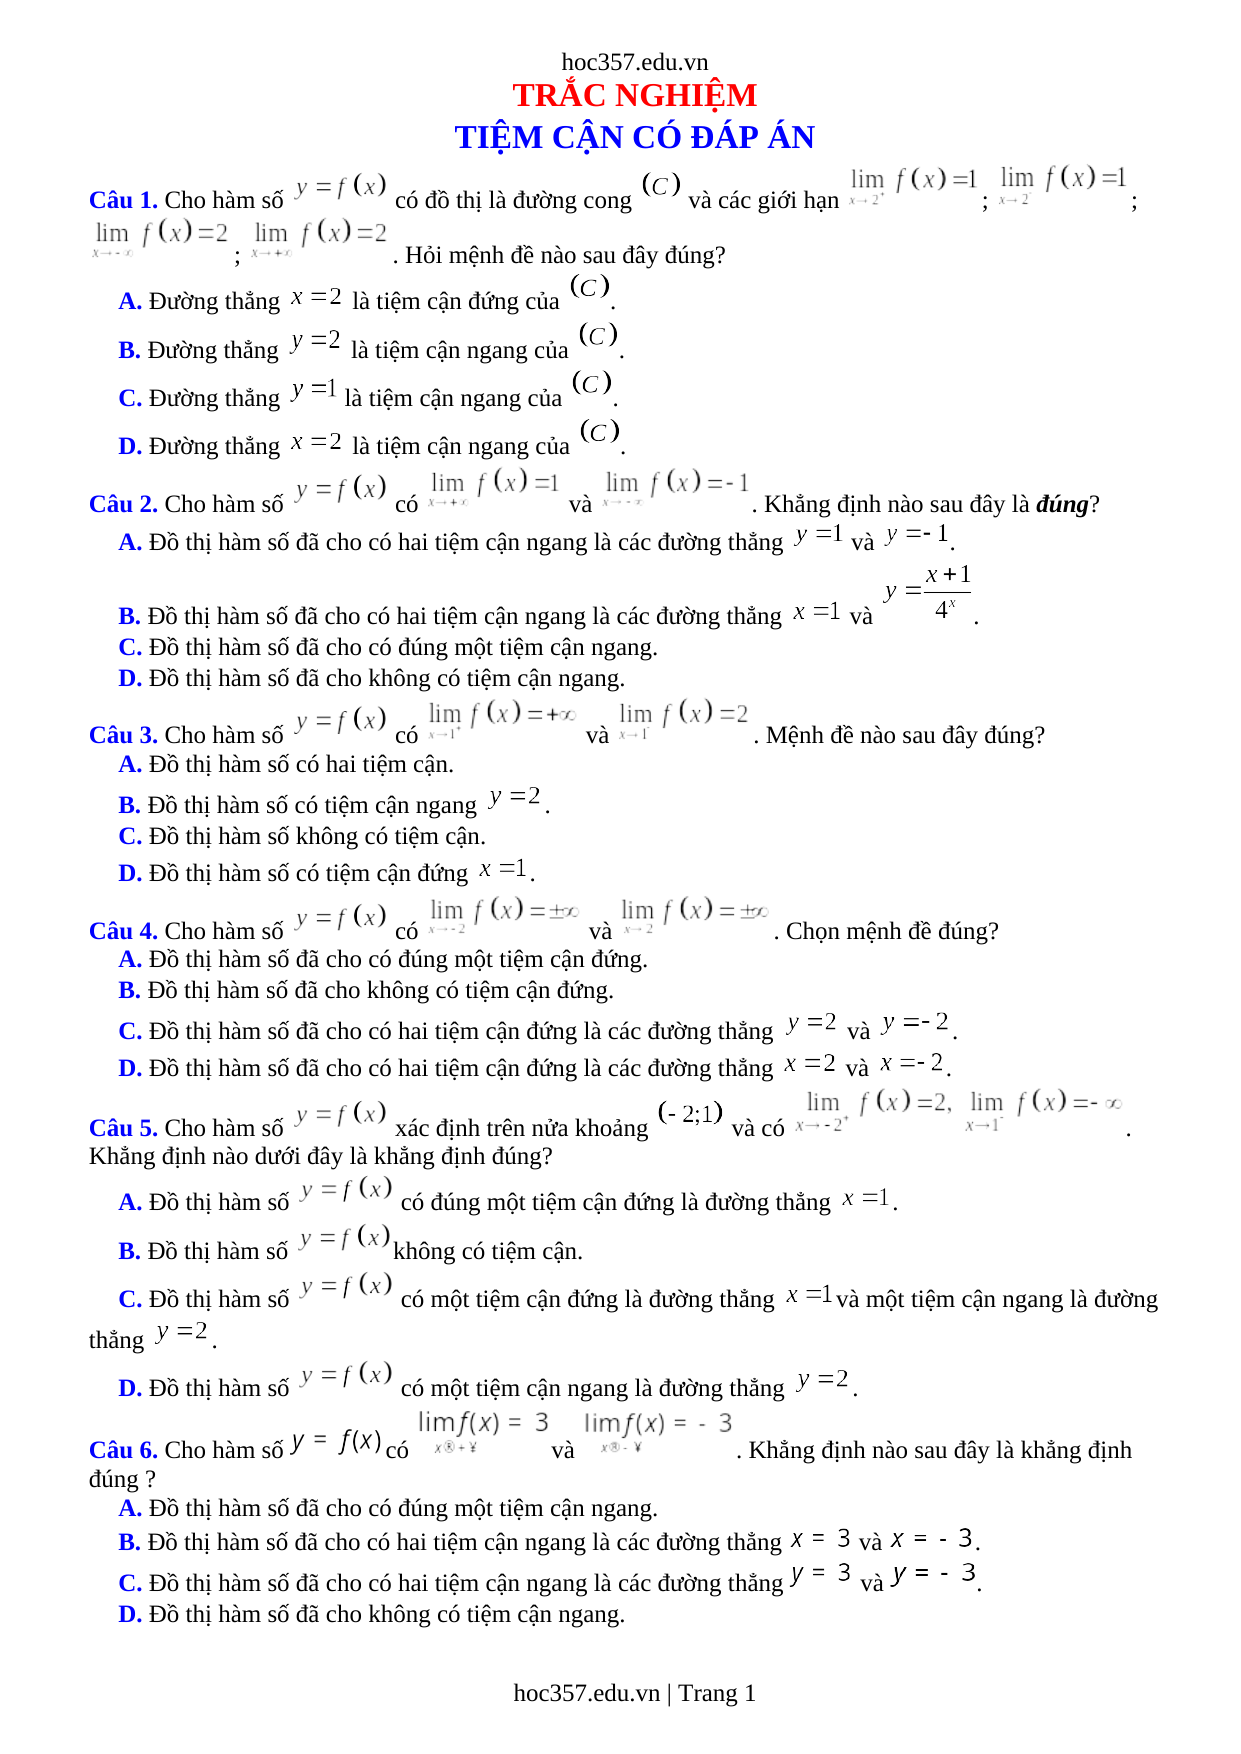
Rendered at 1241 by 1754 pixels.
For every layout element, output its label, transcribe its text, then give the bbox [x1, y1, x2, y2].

text Câu 4. Cho hàm số có và . Chọn mệnh đề đúng? [89, 891, 1181, 944]
text Câu 3. Cho hàm số có và . Mệnh đề nào sau đây đúng? [89, 694, 1181, 749]
text B. Đồ thị hàm số đã cho không có tiệm cận đứng. [89, 976, 1181, 1004]
text A. Đường thẳng là tiệm cận đứng của . [89, 269, 1181, 315]
text D. Đường thẳng là tiệm cận ngang của . [89, 414, 1181, 460]
text B. Đồ thị hàm số đã cho có hai tiệm cận ngang là các đường thẳng và . [89, 1524, 1181, 1556]
text D. Đồ thị hàm số có tiệm cận đứng . [89, 852, 1181, 888]
text Câu 2. Cho hàm số có và . Khẳng định nào sau đây là đúng? [89, 462, 1181, 518]
text D. Đồ thị hàm số đã cho có hai tiệm cận đứng là các đường thẳng và . [89, 1047, 1181, 1082]
text D. Đồ thị hàm số đã cho không có tiệm cận ngang. [89, 1599, 1181, 1627]
text Câu 5. Cho hàm số xác định trên nửa khoảng và có . Khẳng định nào dưới đây là khẳng định đúng? [89, 1084, 1181, 1170]
text B. Đồ thị hàm số không có tiệm cận. [89, 1218, 1181, 1264]
text A. Đồ thị hàm số đã cho có hai tiệm cận ngang là các đường thẳng và . [89, 518, 1181, 556]
text C. Đồ thị hàm số không có tiệm cận. [89, 821, 1181, 849]
text Câu 6. Cho hàm số có và . Khẳng định nào sau đây là khẳng định đúng ? [89, 1404, 1181, 1493]
text C. Đồ thị hàm số đã cho có đúng một tiệm cận ngang. [89, 632, 1181, 661]
text A. Đồ thị hàm số có đúng một tiệm cận đứng là đường thẳng . [89, 1170, 1181, 1216]
text D. Đồ thị hàm số có một tiệm cận ngang là đường thẳng . [89, 1356, 1181, 1402]
text A. Đồ thị hàm số đã cho có đúng một tiệm cận ngang. [89, 1493, 1181, 1522]
text TRẮC NGHIỆM [89, 76, 1181, 114]
text D. Đồ thị hàm số đã cho không có tiệm cận ngang. [89, 663, 1181, 692]
text C. Đồ thị hàm số đã cho có hai tiệm cận đứng là các đường thẳng và . [89, 1007, 1181, 1045]
text B. Đường thẳng là tiệm cận ngang của . [89, 317, 1181, 363]
text TIỆM CẬN CÓ ĐÁP ÁN [89, 117, 1181, 155]
text C. Đồ thị hàm số đã cho có hai tiệm cận ngang là các đường thẳng và . [89, 1558, 1181, 1596]
text C. Đường thẳng là tiệm cận ngang của . [89, 366, 1181, 412]
text B. Đồ thị hàm số có tiệm cận ngang . [89, 780, 1181, 818]
text Câu 1. Cho hàm số có đồ thị là đường cong và các giới hạn ; ; ; . Hỏi mệnh đề nào sau đây đúng? [89, 158, 1181, 269]
text B. Đồ thị hàm số đã cho có hai tiệm cận ngang là các đường thẳng và . [89, 558, 1181, 629]
text C. Đồ thị hàm số có một tiệm cận đứng là đường thẳng và một tiệm cận ngang là đường thẳng . [89, 1267, 1181, 1353]
text A. Đồ thị hàm số đã cho có đúng một tiệm cận đứng. [89, 944, 1181, 973]
text A. Đồ thị hàm số có hai tiệm cận. [89, 749, 1181, 778]
